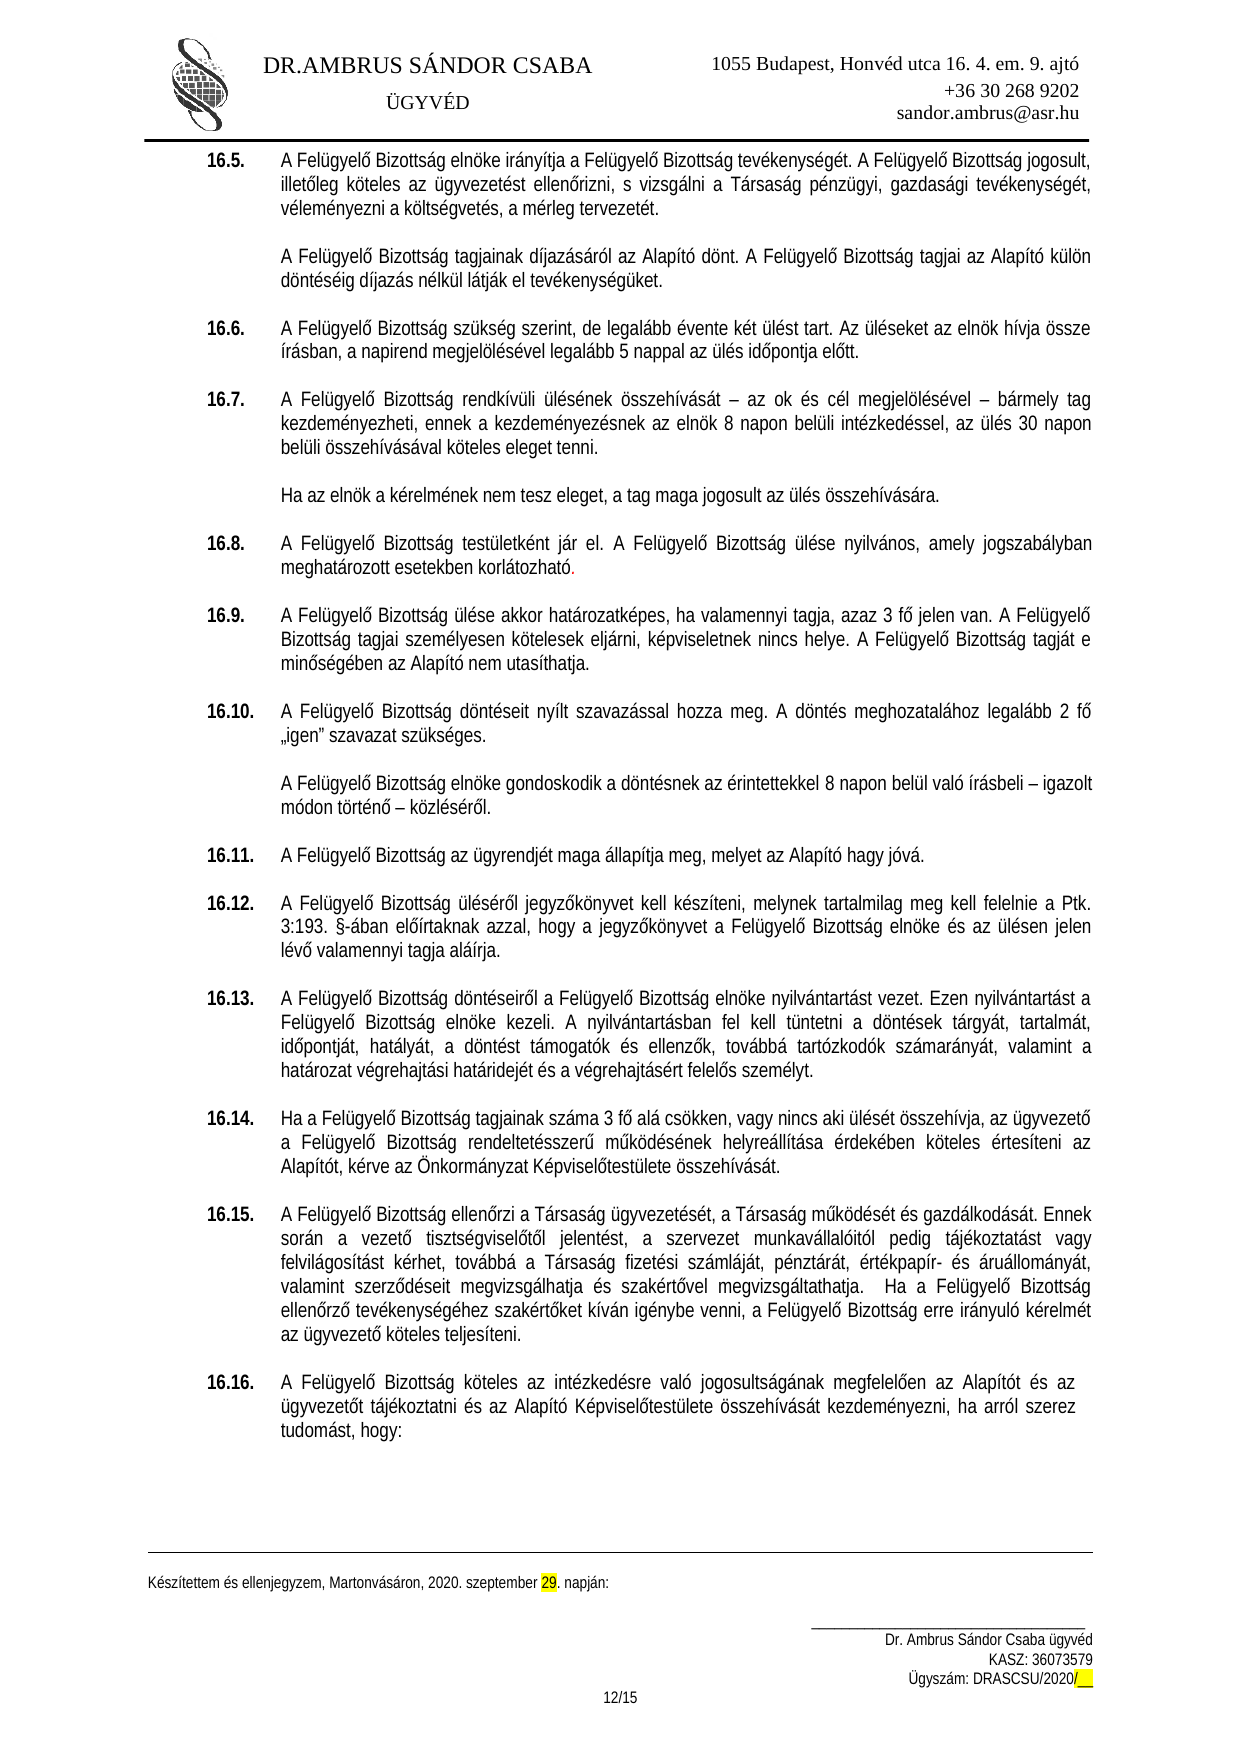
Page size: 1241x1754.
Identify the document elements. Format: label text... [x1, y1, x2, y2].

text 16.8. A Felügyelő Bizottság testületként jár el. A Felügyelő Bizottság ülése nyilvános, amely jogszabályban meghatározott esetekben korlátozható. [207, 531, 1093, 579]
text 16.12. A Felügyelő Bizottság üléséről jegyzőkönyvet kell készíteni, melynek tartalmilag meg kell felelnie a Ptk. 3:193. §-ában előírtaknak azzal, hogy a jegyzőkönyvet a Felügyelő Bizottság elnöke és az ülésen jelen lévő valamennyi tagja aláírja. [207, 890, 1093, 962]
text 16.11. A Felügyelő Bizottság az ügyrendjét maga állapítja meg, melyet az Alapító hagy jóvá. [207, 842, 1093, 866]
text 16.7. A Felügyelő Bizottság rendkívüli ülésének összehívását – az ok és cél megjelölésével – bármely tag kezdeményezheti, ennek a kezdeményezésnek az elnök 8 napon belüli intézkedéssel, az ülés 30 napon belüli összehívásával köteles eleget tenni. [207, 387, 1093, 459]
text 16.10. A Felügyelő Bizottság döntéseit nyílt szavazással hozza meg. A döntés meghozatalához legalább 2 fő „igen” szavazat szükséges. [207, 699, 1093, 747]
text A Felügyelő Bizottság tagjainak díjazásáról az Alapító dönt. A Felügyelő Bizottság tagjai az Alapító külön döntéséig díjazás nélkül látják el tevékenységüket. [281, 243, 1093, 291]
text 16.13. A Felügyelő Bizottság döntéseiről a Felügyelő Bizottság elnöke nyilvántartást vezet. Ezen nyilvántartást a Felügyelő Bizottság elnöke kezeli. A nyilvántartásban fel kell tüntetni a döntések tárgyát, tartalmát, időpontját, hatályát, a döntést támogatók és ellenzők, továbbá tartózkodók számarányát, valamint a határozat végrehajtási határidejét és a végrehajtásért felelős személyt. [207, 986, 1093, 1082]
text 16.5. A Felügyelő Bizottság elnöke irányítja a Felügyelő Bizottság tevékenységét. A Felügyelő Bizottság jogosult, illetőleg köteles az ügyvezetést ellenőrizni, s vizsgálni a Társaság pénzügyi, gazdasági tevékenységét, véleményezni a költségvetés, a mérleg tervezetét. [207, 148, 1093, 219]
text 16.6. A Felügyelő Bizottság szükség szerint, de legalább évente két ülést tart. Az üléseket az elnök hívja össze írásban, a napirend megjelölésével legalább 5 nappal az ülés időpontja előtt. [207, 315, 1093, 363]
text A Felügyelő Bizottság elnöke gondoskodik a döntésnek az érintettekkel 8 napon belül való írásbeli – igazolt módon történő – közléséről. [281, 771, 1093, 818]
text 16.9. A Felügyelő Bizottság ülése akkor határozatképes, ha valamennyi tagja, azaz 3 fő jelen van. A Felügyelő Bizottság tagjai személyesen kötelesek eljárni, képviseletnek nincs helye. A Felügyelő Bizottság tagját e minőségében az Alapító nem utasíthatja. [207, 603, 1093, 675]
text 16.14. Ha a Felügyelő Bizottság tagjainak száma 3 fő alá csökken, vagy nincs aki ülését összehívja, az ügyvezető a Felügyelő Bizottság rendeltetésszerű működésének helyreállítása érdekében köteles értesíteni az Alapítót, kérve az Önkormányzat Képviselőtestülete összehívását. [207, 1106, 1093, 1178]
text 16.16. A Felügyelő Bizottság köteles az intézkedésre való jogosultságának megfelelően az Alapítót és az ügyvezetőt tájékoztatni és az Alapító Képviselőtestülete összehívását kezdeményezni, ha arról szerez tudomást, hogy: [207, 1369, 1077, 1441]
text Ha az elnök a kérelmének nem tesz eleget, a tag maga jogosult az ülés összehívására. [281, 483, 1093, 507]
text 16.15. A Felügyelő Bizottság ellenőrzi a Társaság ügyvezetését, a Társaság működését és gazdálkodását. Ennek során a vezető tisztségviselőtől jelentést, a szervezet munkavállalóitól pedig tájékoztatást vagy felvilágosítást kérhet, továbbá a Társaság fizetési számláját, pénztárát, értékpapír- és áruállományát, valamint szerződéseit megvizsgálhatja és szakértővel megvizsgáltathatja. Ha a Felügyelő Bizottság ellenőrző tevékenységéhez szakértőket kíván igénybe venni, a Felügyelő Bizottság erre irányuló kérelmét az ügyvezető köteles teljesíteni. [207, 1202, 1093, 1346]
